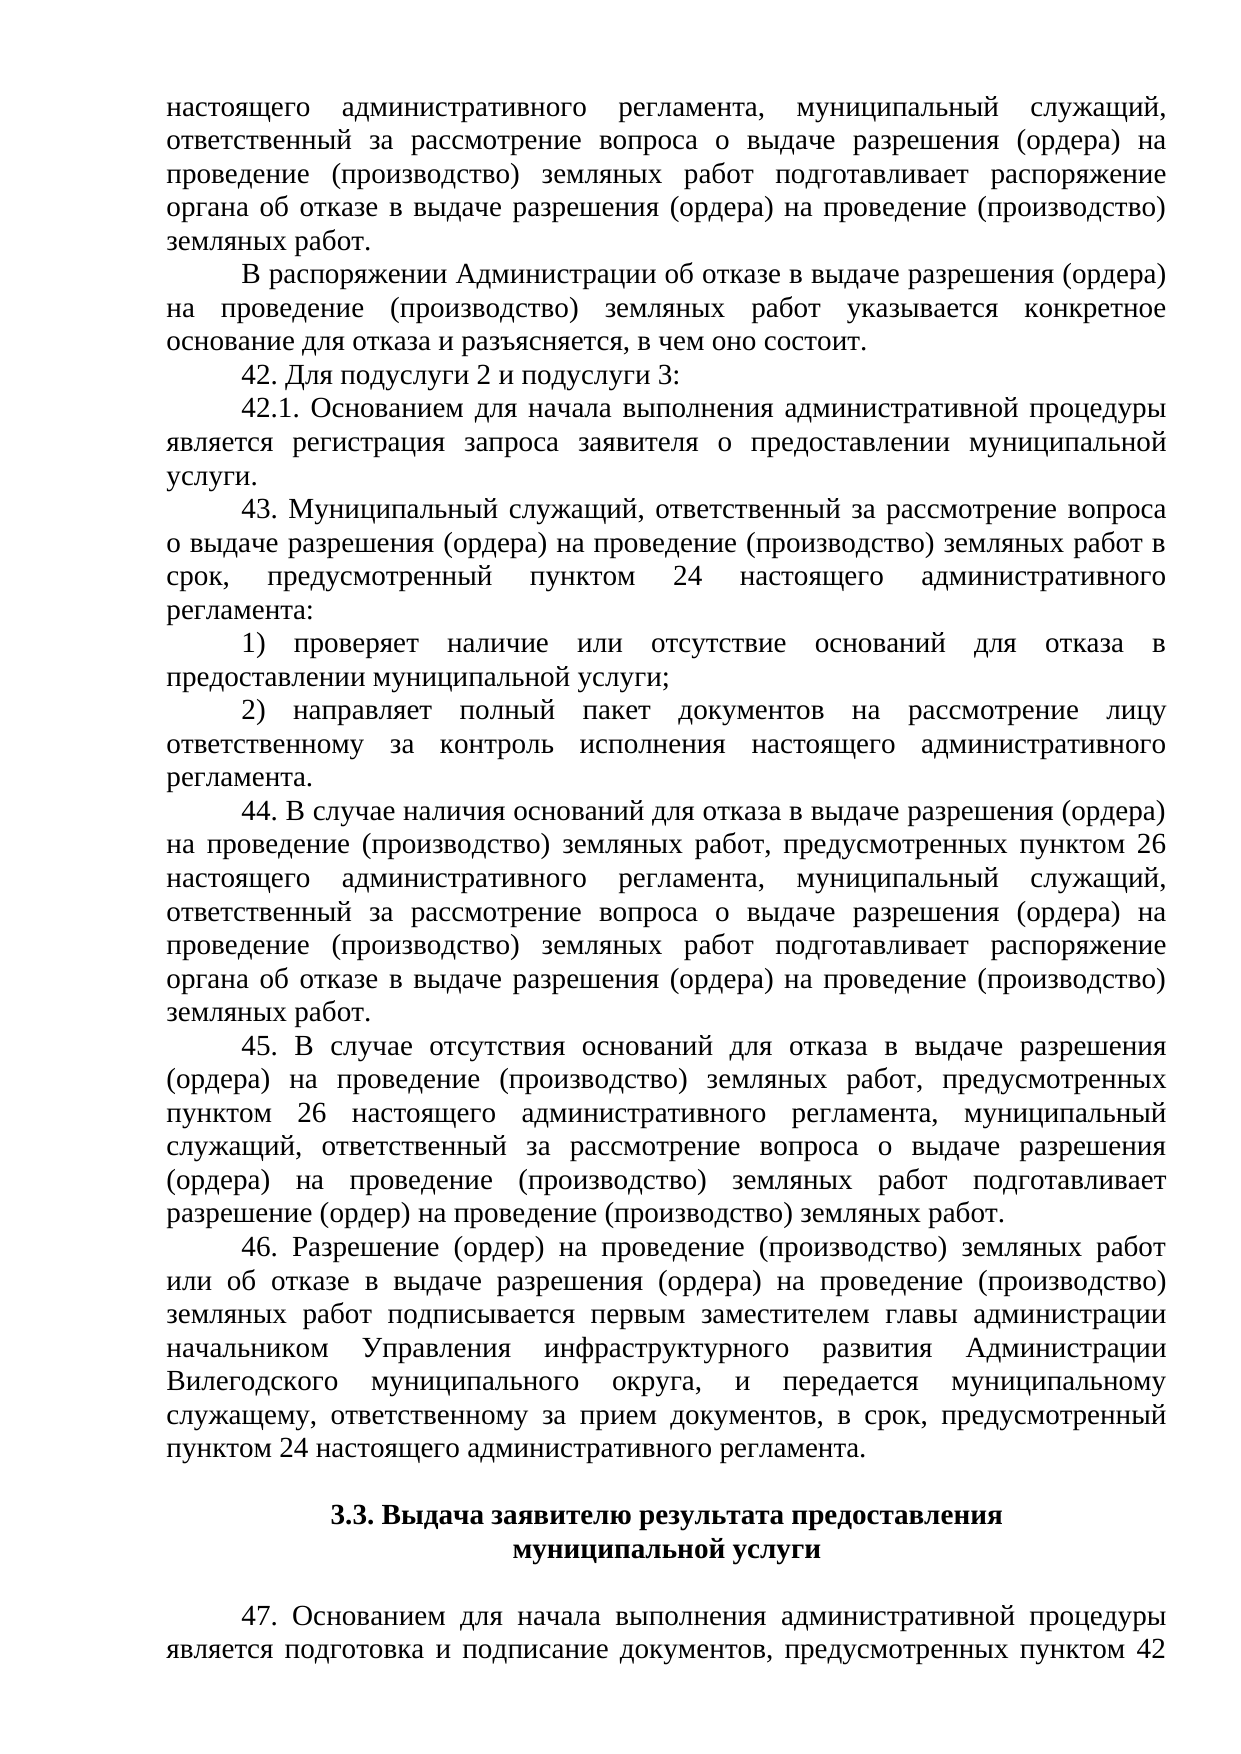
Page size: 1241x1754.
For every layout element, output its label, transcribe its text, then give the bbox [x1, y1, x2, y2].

text 44. В случае наличия оснований для отказа в выдаче разрешения (ордера) на проведение (производство) земляных работ, предусмотренных пунктом 26 настоящего административного регламента, муниципальный служащий, ответственный за рассмотрение вопроса о выдаче разрешения (ордера) на проведение (производство) земляных работ подготавливает распоряжение органа об отказе в выдаче разрешения (ордера) на проведение (производство) земляных работ. [166, 793, 1167, 1028]
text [166, 1598, 1167, 1665]
text 1) проверяет наличие или отсутствие оснований для отказа в предоставлении муниципальной услуги; [166, 625, 1167, 692]
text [166, 89, 1167, 256]
text 43. Муниципальный служащий, ответственный за рассмотрение вопроса о выдаче разрешения (ордера) на проведение (производство) земляных работ в срок, предусмотренный пунктом 24 настоящего административного регламента: [166, 491, 1167, 625]
text 2) направляет полный пакет документов на рассмотрение лицу ответственному за контроль исполнения настоящего административного регламента. [166, 692, 1167, 793]
text 3.3. Выдача заявителю результата предоставления [166, 1497, 1167, 1531]
text 42.1. Основанием для начала выполнения административной процедуры является регистрация запроса заявителя о предоставлении муниципальной услуги. [166, 391, 1167, 491]
text муниципальной услуги [166, 1531, 1167, 1564]
text 46. Разрешение (ордер) на проведение (производство) земляных работ или об отказе в выдаче разрешения (ордера) на проведение (производство) земляных работ подписывается первым заместителем главы администрации начальником Управления инфраструктурного развития Администрации Вилегодского муниципального округа, и передается муниципальному служащему, ответственному за прием документов, в срок, предусмотренный пунктом 24 настоящего административного регламента. [166, 1229, 1167, 1464]
text 42. Для подуслуги 2 и подуслуги 3: [166, 357, 1167, 391]
text В распоряжении Администрации об отказе в выдаче разрешения (ордера) на проведение (производство) земляных работ указывается конкретное основание для отказа и разъясняется, в чем оно состоит. [166, 256, 1167, 357]
text 45. В случае отсутствия оснований для отказа в выдаче разрешения (ордера) на проведение (производство) земляных работ, предусмотренных пунктом 26 настоящего административного регламента, муниципальный служащий, ответственный за рассмотрение вопроса о выдаче разрешения (ордера) на проведение (производство) земляных работ подготавливает разрешение (ордер) на проведение (производство) земляных работ. [166, 1028, 1167, 1229]
